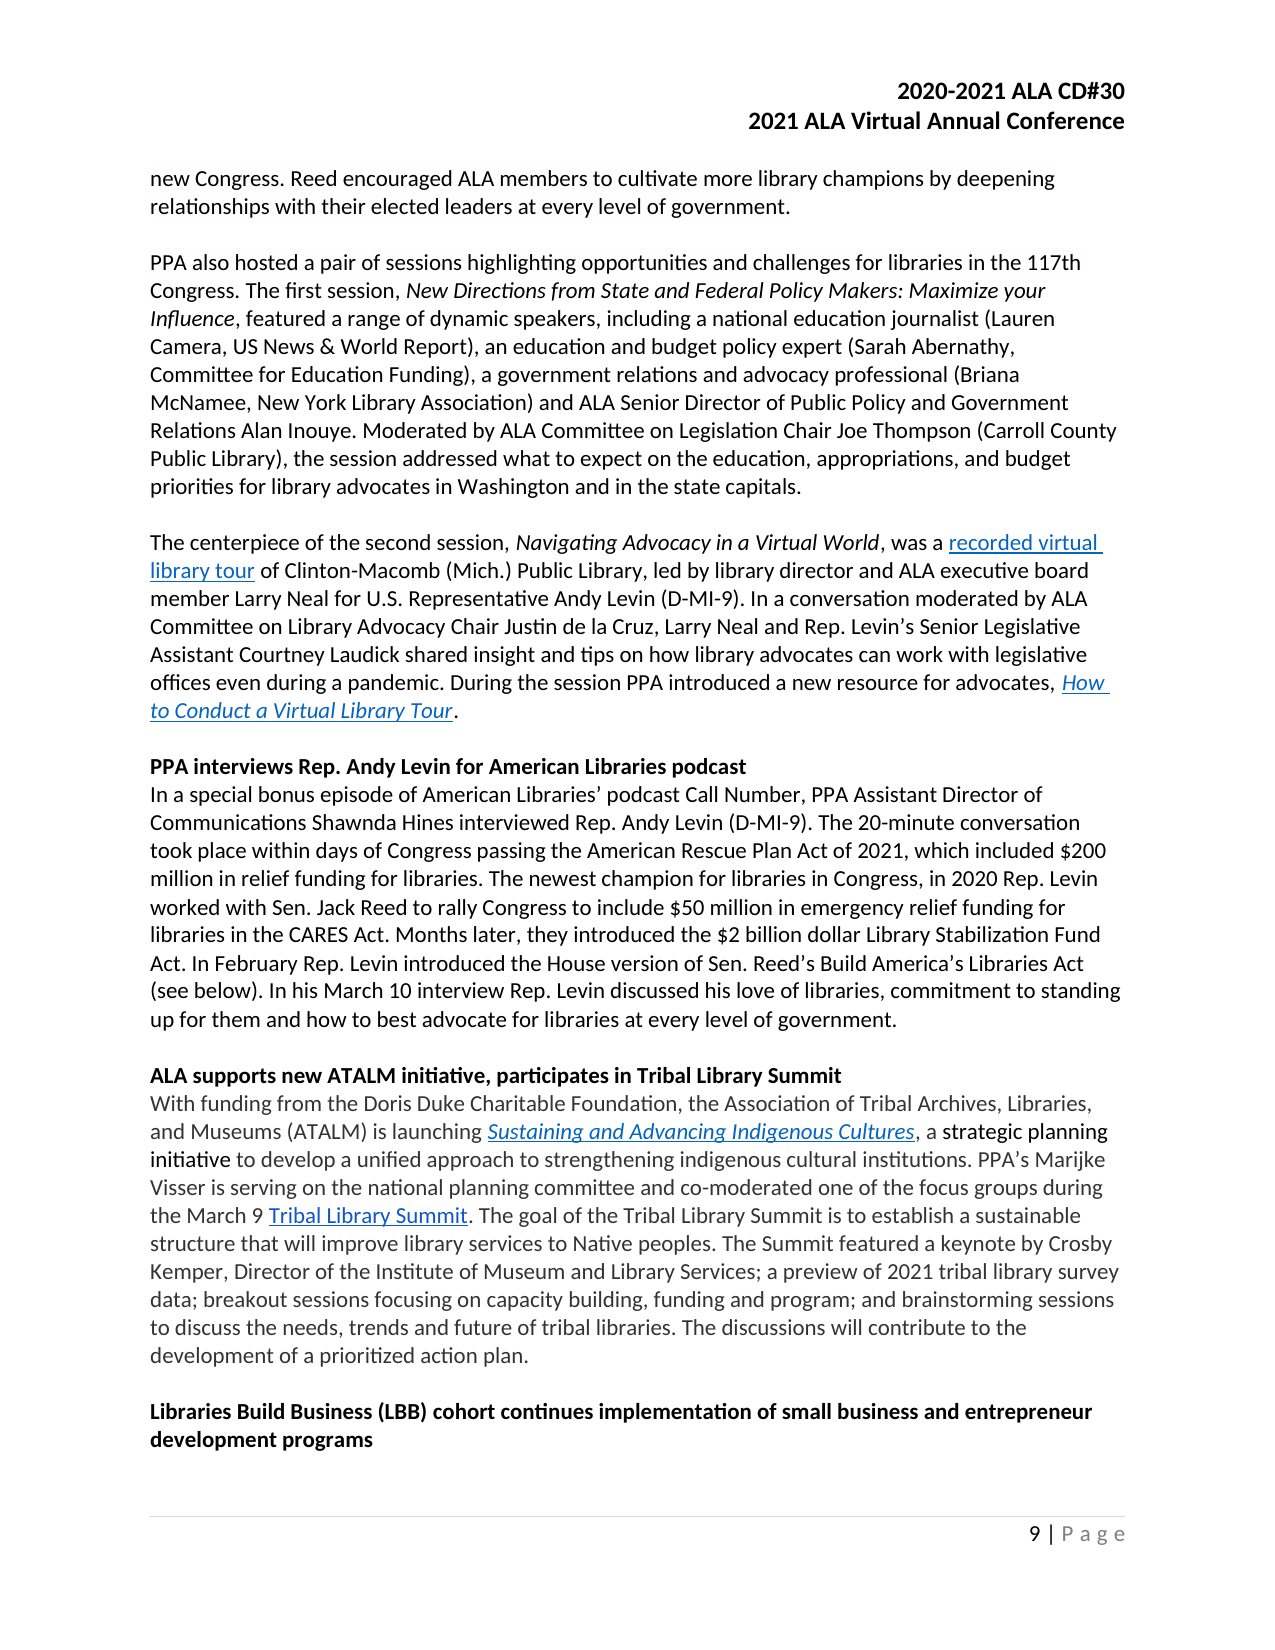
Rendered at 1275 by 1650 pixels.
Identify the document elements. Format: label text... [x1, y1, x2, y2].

text In a special bonus episode of American Libraries’ podcast Call Number, PPA Assistant Director of Communications Shawnda Hines interviewed Rep. Andy Levin (D-MI-9). The 20-minute conversation took place within days of Congress passing the American Rescue Plan Act of 2021, which included $200 million in relief funding for libraries. The newest champion for libraries in Congress, in 2020 Rep. Levin worked with Sen. Jack Reed to rally Congress to include $50 million in emergency relief funding for libraries in the CARES Act. Months later, they introduced the $2 billion dollar Library Stabilization Fund Act. In February Rep. Levin introduced the House version of Sen. Reed’s Build America’s Libraries Act (see below). In his March 10 interview Rep. Levin discussed his love of libraries, commitment to standing up for them and how to best advocate for libraries at every level of government. [150, 781, 1125, 1033]
text PPA interviews Rep. Andy Levin for American Libraries podcast [150, 752, 1125, 781]
text Libraries Build Business (LBB) cohort continues implementation of small business and entrepreneur development programs [150, 1397, 1125, 1453]
text The centerpiece of the second session, Navigating Advocacy in a Virtual World, was a recorded virtual library tour of Clinton-Macomb (Mich.) Public Library, led by library director and ALA executive board member Larry Neal for U.S. Representative Andy Levin (D-MI-9). In a conversation moderated by ALA Committee on Library Advocacy Chair Justin de la Cruz, Larry Neal and Rep. Levin’s Senior Legislative Assistant Courtney Laudick shared insight and tips on how library advocates can work with legislative offices even during a pandemic. During the session PPA introduced a new resource for advocates, How to Conduct a Virtual Library Tour. [150, 528, 1125, 724]
text PPA also hosted a pair of sessions highlighting opportunities and challenges for libraries in the 117th Congress. The first session, New Directions from State and Federal Policy Makers: Maximize your Influence, featured a range of dynamic speakers, including a national education journalist (Lauren Camera, US News & World Report), an education and budget policy expert (Sarah Abernathy, Committee for Education Funding), a government relations and advocacy professional (Briana McNamee, New York Library Association) and ALA Senior Director of Public Policy and Government Relations Alan Inouye. Moderated by ALA Committee on Legislation Chair Joe Thompson (Carroll County Public Library), the session addressed what to expect on the education, appropriations, and budget priorities for library advocates in Washington and in the state capitals. [150, 248, 1125, 500]
text With funding from the Doris Duke Charitable Foundation, the Association of Tribal Archives, Libraries, and Museums (ATALM) is launching Sustaining and Advancing Indigenous Cultures, a strategic planning initiative to develop a unified approach to strengthening indigenous cultural institutions. PPA’s Marijke Visser is serving on the national planning committee and co-moderated one of the focus groups during the March 9 Tribal Library Summit. The goal of the Tribal Library Summit is to establish a sustainable structure that will improve library services to Native peoples. The Summit featured a keynote by Crosby Kemper, Director of the Institute of Museum and Library Services; a preview of 2021 tribal library survey data; breakout sessions focusing on capacity building, funding and program; and brainstorming sessions to discuss the needs, trends and future of tribal libraries. The discussions will contribute to the development of a prioritized action plan. [529, 1089, 1125, 1369]
text ALA supports new ATALM initiative, participates in Tribal Library Summit [150, 1061, 1125, 1089]
